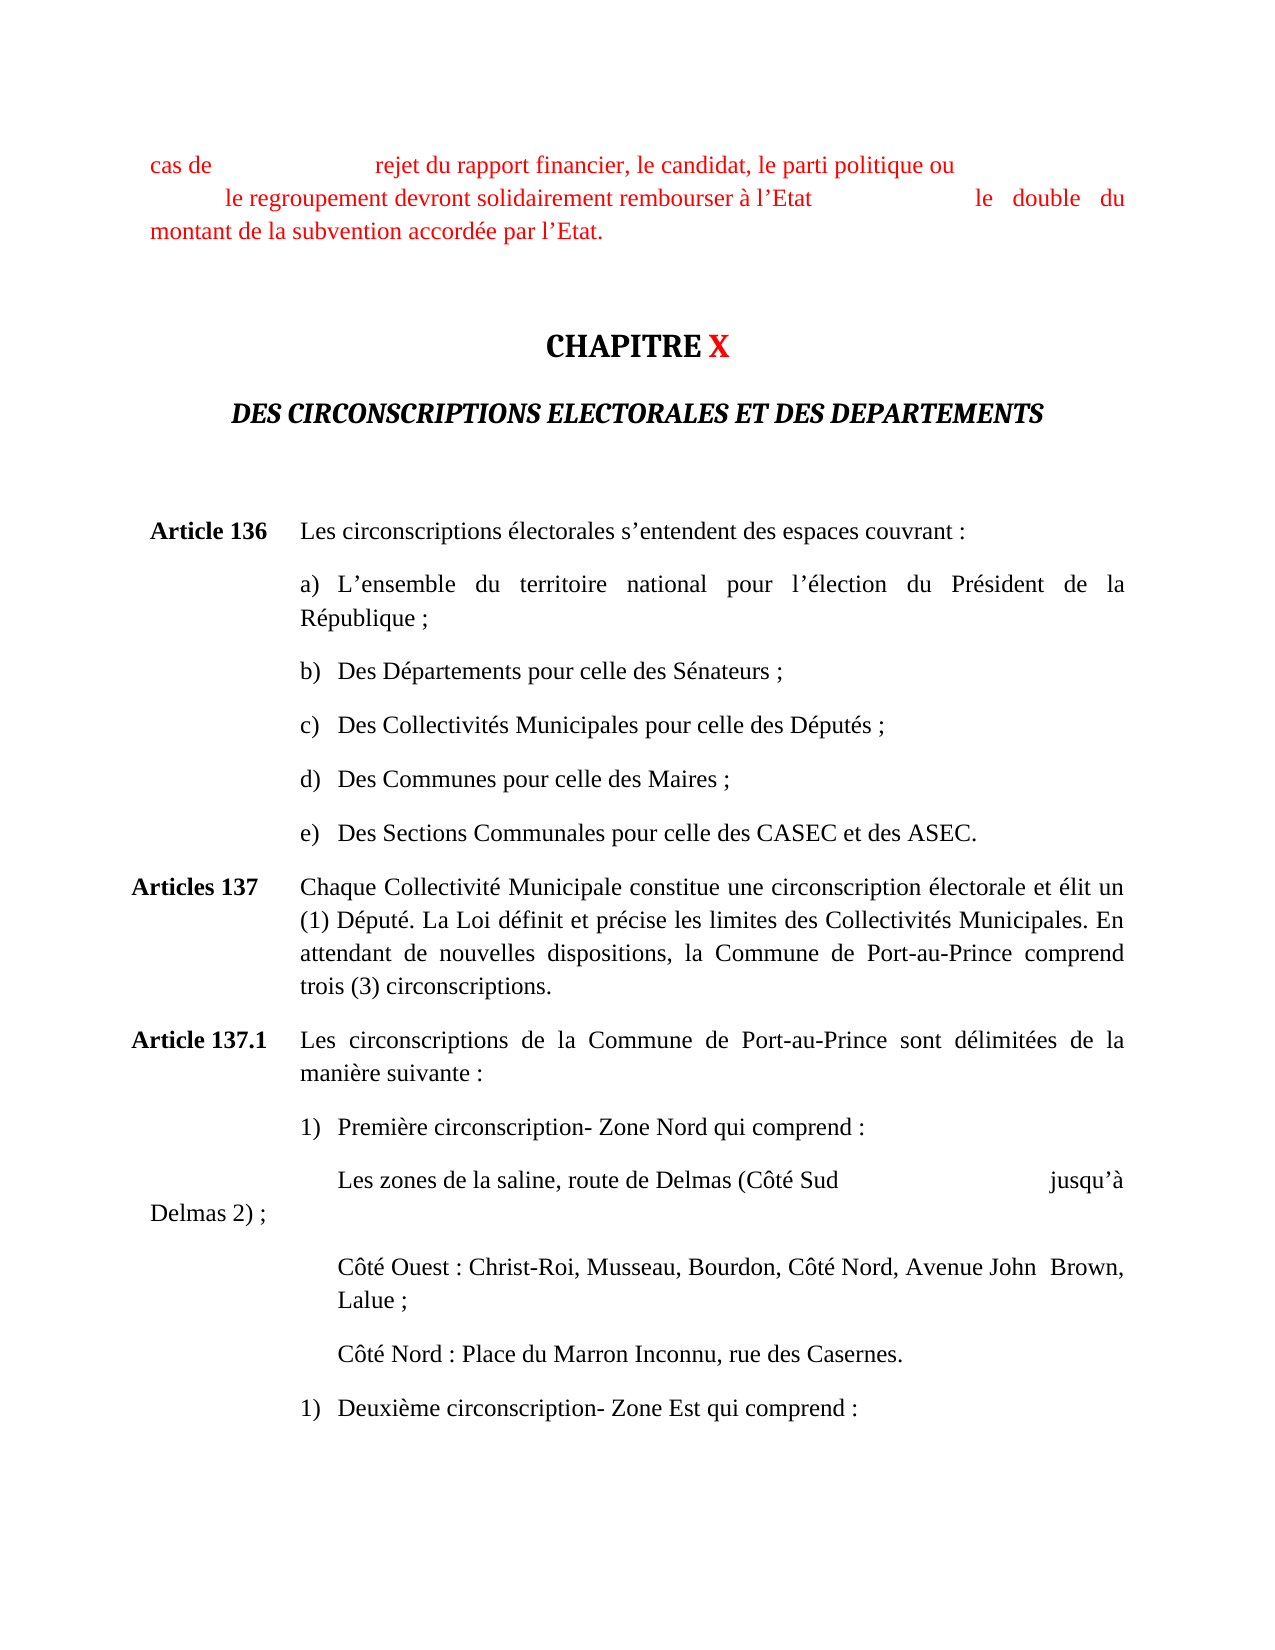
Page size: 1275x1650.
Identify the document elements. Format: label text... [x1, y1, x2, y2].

text 1) Première circonscription- Zone Nord qui comprend : [300, 1112, 1125, 1140]
text a) L’ensemble du territoire national pour l’élection du Président de la République ; [300, 569, 1125, 631]
text Articles 137 Chaque Collectivité Municipale constitue une circonscription électorale et élit un (1) Député. La Loi définit et précise les limites des Collectivités Municipales. En attendant de nouvelles dispositions, la Commune de Port-au-Prince comprend trois (3) circonscriptions. [131, 872, 1125, 1000]
list Deuxième circonscription- Zone Est qui comprend : [300, 1393, 1125, 1422]
text d) Des Communes pour celle des Maires ; [300, 764, 1125, 793]
text Côté Nord : Place du Marron Inconnu, rue des Casernes. [300, 1339, 1125, 1368]
text e) Des Sections Communales pour celle des CASEC et des ASEC. [300, 818, 1125, 847]
text Les zones de la saline, route de Delmas (Côté Sud jusqu’à Delmas 2) ; [150, 1166, 1125, 1227]
text Article 136 Les circonscriptions électorales s’entendent des espaces couvrant : [150, 516, 1125, 544]
text Côté Ouest : Christ-Roi, Musseau, Bourdon, Côté Nord, Avenue John Brown, Lalue ; [225, 1252, 1125, 1314]
text b) Des Départements pour celle des Sénateurs ; [300, 656, 1125, 685]
text Article 137.1 Les circonscriptions de la Commune de Port-au-Prince sont délimitées de la manière suivante : [131, 1025, 1125, 1087]
text c) Des Collectivités Municipales pour celle des Députés ; [300, 710, 1125, 739]
text DES CIRCONSCRIPTIONS ELECTORALES ET DES DEPARTEMENTS [150, 397, 1125, 431]
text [150, 150, 1125, 245]
text CHAPITRE X [150, 328, 1125, 366]
